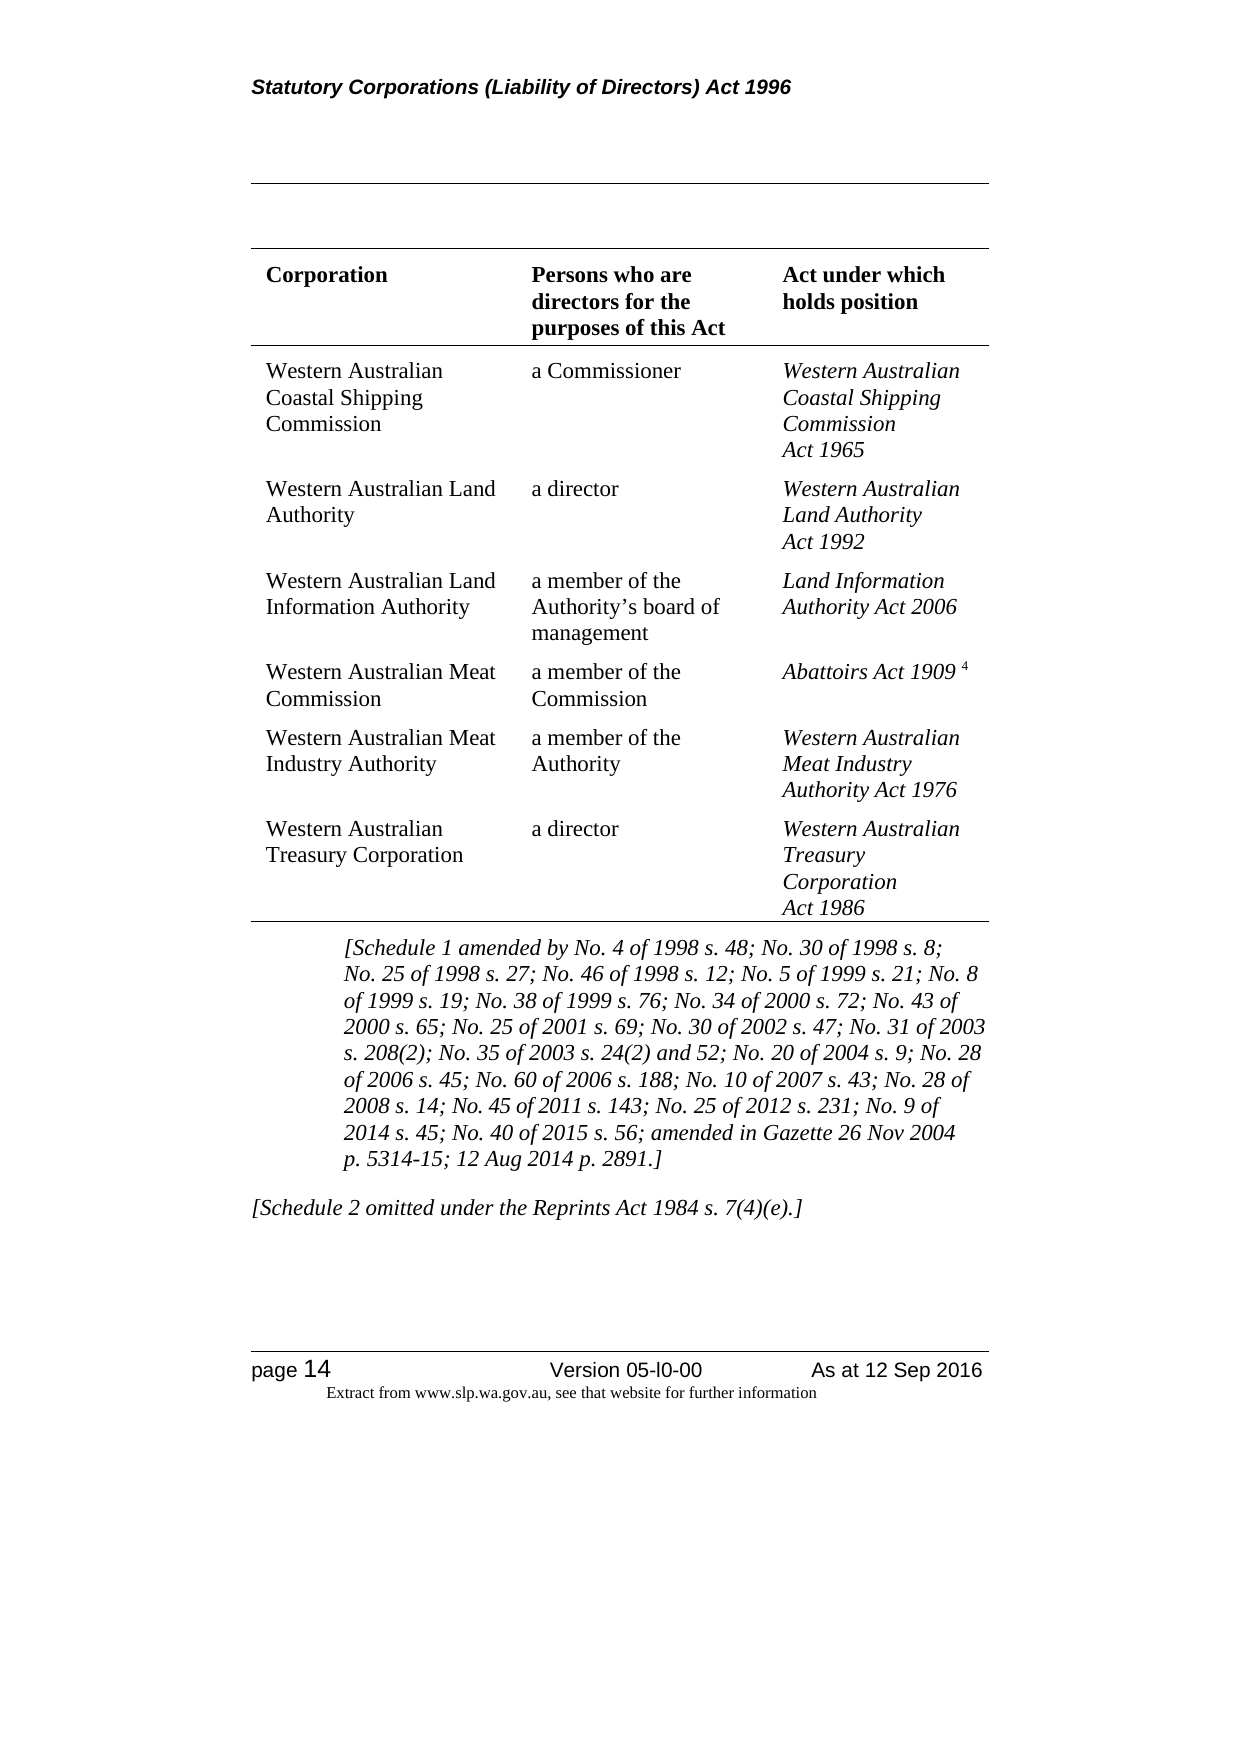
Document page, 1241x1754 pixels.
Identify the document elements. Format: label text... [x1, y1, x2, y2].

table_cell a director [517, 803, 768, 921]
table_cell Western Australian Meat Commission [251, 646, 517, 711]
table_cell a member of the Authority’s board of management [517, 554, 768, 646]
table_cell Western Australian Treasury Corporation [251, 803, 517, 921]
table_cell a member of the Commission [517, 646, 768, 711]
table_header Persons who are directors for the purposes of this Act [517, 249, 768, 345]
text [Schedule 2 omitted under the Reprints Act 1984 s. 7(4)(e).] [251, 1194, 989, 1221]
text [Schedule 1 amended by No. 4 of 1998 s. 48; No. 30 of 1998 s. 8; No. 25 of 1998 s. 27; No. 46 of 1998 s. 12; No. 5 of 1999 s. 21; No. 8 of 1999 s. 19; No. 38 of 1999 s. 76; No. 34 of 2000 s. 72; No. 43 of 2000 s. 65; No. 25 of 2001 s. 69; No. 30 of 2002 s. 47; No. 31 of 2003 s. 208(2); No. 35 of 2003 s. 24(2) and 52; No. 20 of 2004 s. 9; No. 28 of 2006 s. 45; No. 60 of 2006 s. 188; No. 10 of 2007 s. 43; No. 28 of 2008 s. 14; No. 45 of 2011 s. 143; No. 25 of 2012 s. 231; No. 9 of 2014 s. 45; No. 40 of 2015 s. 56; amended in Gazette 26 Nov 2004 p. 5314-15; 12 Aug 2014 p. 2891.] [251, 934, 989, 1171]
table_cell Abattoirs Act 1909 4 [768, 646, 989, 711]
table_cell Western Australian Meat Industry Authority [251, 711, 517, 803]
table_header Corporation [251, 249, 517, 345]
table_cell a director [517, 463, 768, 554]
table_cell a member of the Authority [517, 711, 768, 803]
table_cell Information Authority [251, 554, 517, 646]
table_cell Authority Act 1992 [768, 463, 989, 554]
table_cell Authority [251, 463, 517, 554]
table_cell Western Australian Coastal Shipping Commission [251, 346, 517, 463]
table_cell a Commissioner [517, 346, 768, 463]
table_cell Western Australian Treasury Corporation Act 1986 [768, 803, 989, 921]
table_header Act under which holds position [768, 249, 989, 345]
table_cell Western Australian Coastal Shipping Commission Act 1965 [768, 346, 989, 463]
table_cell Western Australian Meat Industry Authority Act 1976 [768, 711, 989, 803]
table_cell Land Information Authority Act 2006 [768, 554, 989, 646]
